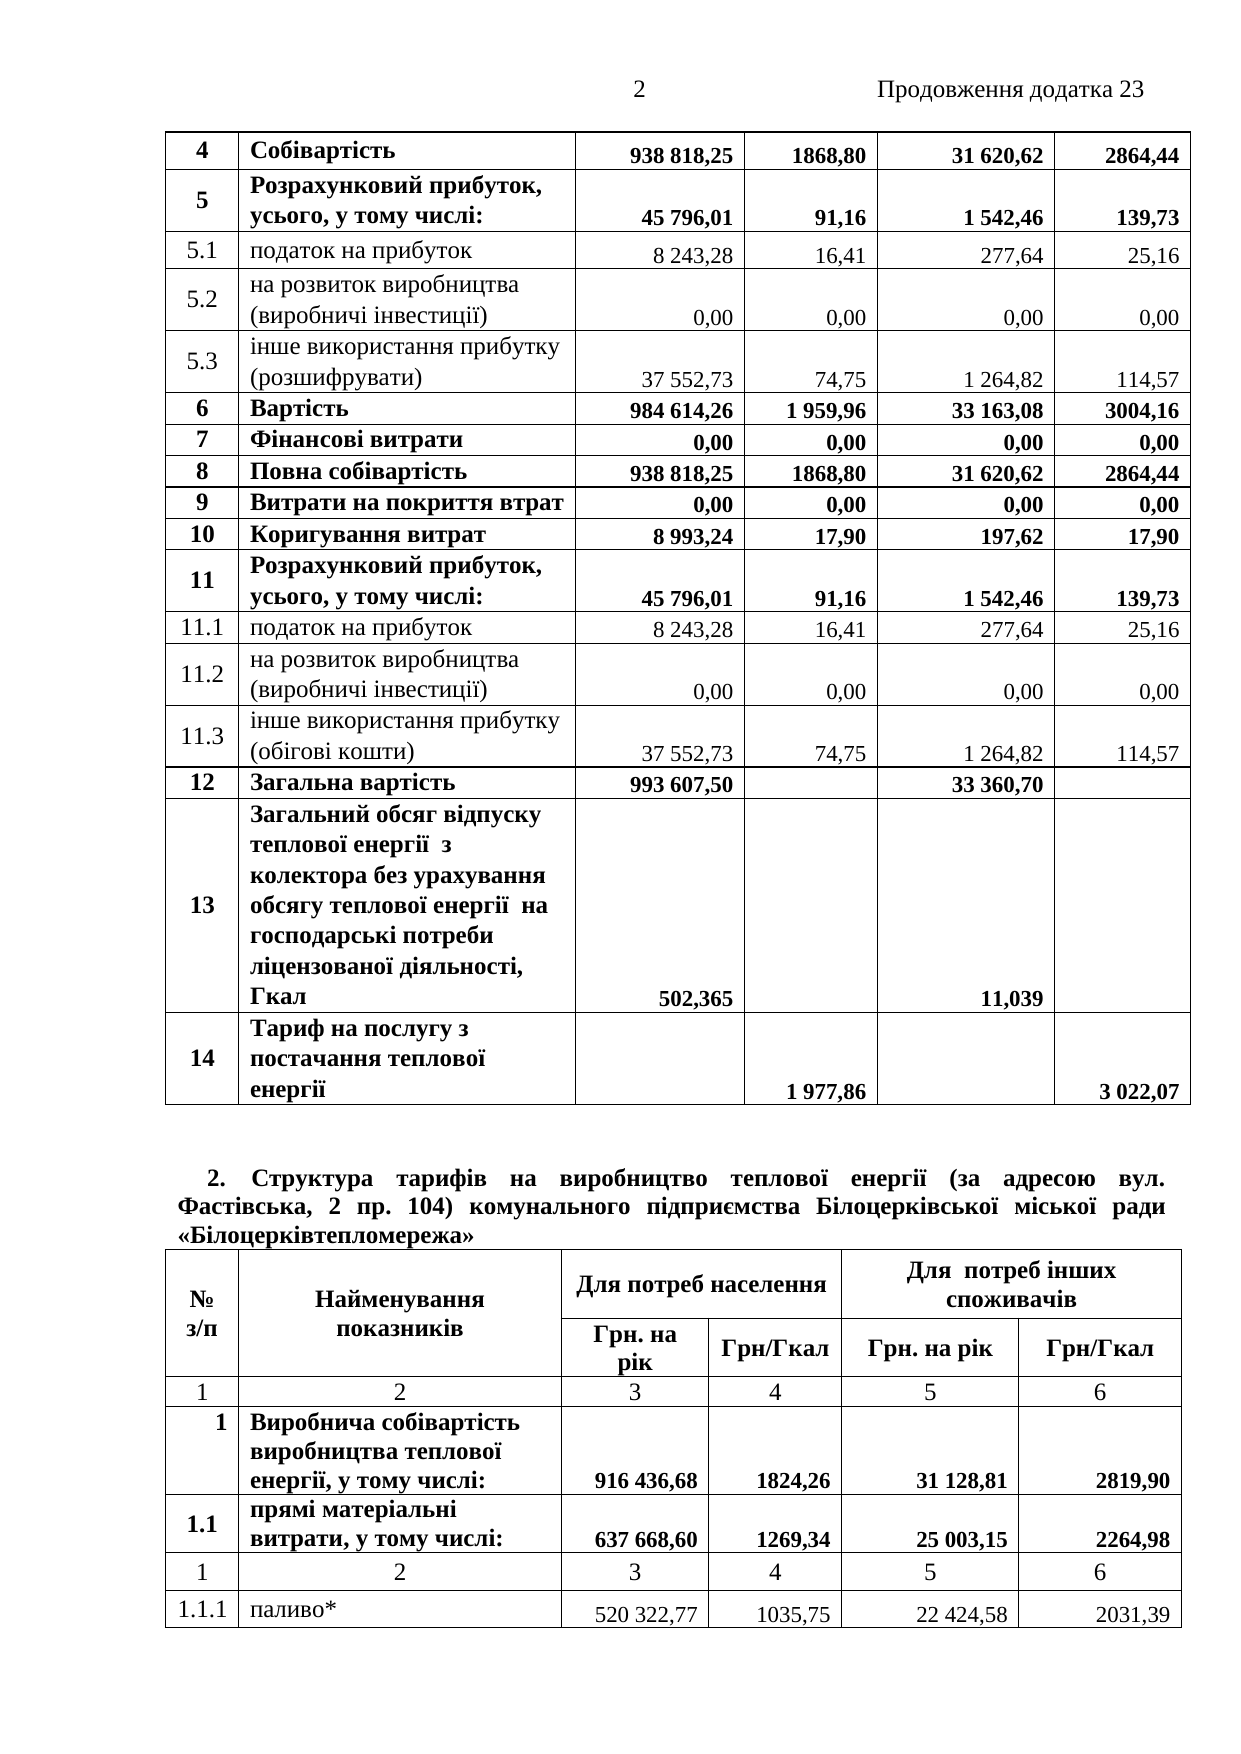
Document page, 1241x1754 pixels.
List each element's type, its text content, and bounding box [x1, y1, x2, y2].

table_cell 4 [709, 1553, 841, 1589]
table_cell 3 [562, 1553, 708, 1589]
table_cell 114,57 [1055, 331, 1190, 392]
table_cell 12 [166, 768, 238, 798]
table_cell [1055, 799, 1190, 1012]
table_cell 197,62 [878, 519, 1054, 549]
table_cell 2864,44 [1055, 133, 1190, 169]
table_cell 6 [1019, 1553, 1181, 1589]
table_cell прямі матеріальні витрати, у тому числі: [239, 1495, 561, 1552]
table_cell інше використання прибутку (обігові кошти) [239, 706, 575, 766]
table_cell 0,00 [1055, 644, 1190, 704]
table_cell 2864,44 [1055, 456, 1190, 486]
table_header Найменування показників [239, 1250, 561, 1376]
table_cell 5.2 [166, 269, 238, 330]
table_header Для потреб населення [562, 1250, 841, 1318]
table_cell 0,00 [576, 644, 744, 704]
table_cell 11,039 [878, 799, 1054, 1012]
table_cell Розрахунковий прибуток, усього, у тому числі: [239, 170, 575, 231]
table_cell Вартість [239, 393, 575, 423]
table_cell 31 620,62 [878, 456, 1054, 486]
table_cell 1 959,96 [745, 393, 877, 423]
table_cell 0,00 [878, 644, 1054, 704]
table_cell 993 607,50 [576, 768, 744, 798]
table_cell 37 552,73 [576, 331, 744, 392]
table_cell 4 [709, 1377, 841, 1406]
table_cell 17,90 [745, 519, 877, 549]
table_cell 11.3 [166, 706, 238, 766]
table_cell 6 [1019, 1377, 1181, 1406]
table_cell [1055, 768, 1190, 798]
table_cell 1 [166, 1377, 238, 1406]
table_cell 17,90 [1055, 519, 1190, 549]
table_cell 2031,39 [1019, 1591, 1181, 1627]
table_cell 5 [842, 1553, 1018, 1589]
table_cell 3 [562, 1377, 708, 1406]
table_cell 139,73 [1055, 550, 1190, 611]
table_cell Коригування витрат [239, 519, 575, 549]
table_cell [745, 768, 877, 798]
table_cell 25,16 [1055, 232, 1190, 268]
table_cell 91,16 [745, 170, 877, 231]
table_cell 14 [166, 1013, 238, 1104]
table_cell 16,41 [745, 612, 877, 643]
table_cell 31 620,62 [878, 133, 1054, 169]
table_cell 0,00 [576, 488, 744, 518]
table_cell Собівартість [239, 133, 575, 169]
table_cell 13 [166, 799, 238, 1012]
table_cell 1868,80 [745, 456, 877, 486]
table_cell 1.1.1 [166, 1591, 238, 1627]
table_cell 1 542,46 [878, 550, 1054, 611]
table_cell 0,00 [576, 425, 744, 455]
table_header Для потреб інших споживачів [842, 1250, 1181, 1318]
table_cell 33 360,70 [878, 768, 1054, 798]
table_cell 0,00 [745, 488, 877, 518]
table_cell Повна собівартість [239, 456, 575, 486]
table_cell 0,00 [745, 644, 877, 704]
table_cell 1868,80 [745, 133, 877, 169]
table_cell на розвиток виробництва (виробничі інвестиції) [239, 269, 575, 330]
table_cell 0,00 [878, 488, 1054, 518]
table_cell 637 668,60 [562, 1495, 708, 1552]
table_cell 25,16 [1055, 612, 1190, 643]
list Структура тарифів на виробництво теплової енергії (за адресою вул. Фастівська, 2 пр. 104) комунального підприємства Білоцерківської міської ради «Білоцерківтепломережа» [177, 1163, 1166, 1249]
table_cell 5.3 [166, 331, 238, 392]
table_cell 45 796,01 [576, 550, 744, 611]
table_cell 6 [166, 393, 238, 423]
table_cell 0,00 [576, 269, 744, 330]
table_cell 8 [166, 456, 238, 486]
table_cell Грн. на рік [842, 1319, 1018, 1376]
table_cell 1035,75 [709, 1591, 841, 1627]
table_cell 16,41 [745, 232, 877, 268]
table_cell Загальний обсяг відпуску теплової енергії з колектора без урахування обсягу теплової енергії на господарські потреби ліцензованої діяльності, Гкал [239, 799, 575, 1012]
table_cell паливо* [239, 1591, 561, 1627]
table_cell 25 003,15 [842, 1495, 1018, 1552]
table_cell [745, 799, 877, 1012]
table_cell 139,73 [1055, 170, 1190, 231]
table_cell 1 [166, 1553, 238, 1589]
table_cell податок на прибуток [239, 232, 575, 268]
table_cell 4 [166, 133, 238, 169]
table_cell 3 022,07 [1055, 1013, 1190, 1104]
table_cell 37 552,73 [576, 706, 744, 766]
table_cell 1824,26 [709, 1407, 841, 1493]
table_cell на розвиток виробництва (виробничі інвестиції) [239, 644, 575, 704]
table_cell 1 264,82 [878, 706, 1054, 766]
table_cell 1 [166, 1407, 238, 1493]
table_cell 0,00 [878, 425, 1054, 455]
table_cell Грн/Гкал [709, 1319, 841, 1376]
table_cell 5 [842, 1377, 1018, 1406]
table_cell 1 542,46 [878, 170, 1054, 231]
table_cell 11 [166, 550, 238, 611]
table_cell 5 [166, 170, 238, 231]
table_cell 114,57 [1055, 706, 1190, 766]
table_header № з/п [166, 1250, 238, 1376]
table_cell 11.2 [166, 644, 238, 704]
table_cell 2 [239, 1377, 561, 1406]
table_cell 11.1 [166, 612, 238, 643]
table_cell 45 796,01 [576, 170, 744, 231]
table_cell 938 818,25 [576, 133, 744, 169]
table_cell [878, 1013, 1054, 1104]
table_cell Загальна вартість [239, 768, 575, 798]
table_cell [576, 1013, 744, 1104]
table_cell Витрати на покриття втрат [239, 488, 575, 518]
table_cell інше використання прибутку (розшифрувати) [239, 331, 575, 392]
table_cell 5.1 [166, 232, 238, 268]
table_cell 8 243,28 [576, 232, 744, 268]
table_cell 938 818,25 [576, 456, 744, 486]
table_cell 1 977,86 [745, 1013, 877, 1104]
table_cell 502,365 [576, 799, 744, 1012]
table_cell 0,00 [745, 269, 877, 330]
table_cell 2819,90 [1019, 1407, 1181, 1493]
table_cell 984 614,26 [576, 393, 744, 423]
table_cell Грн/Гкал [1019, 1319, 1181, 1376]
table_cell Грн. на рік [562, 1319, 708, 1376]
table_cell Розрахунковий прибуток, усього, у тому числі: [239, 550, 575, 611]
table_cell 916 436,68 [562, 1407, 708, 1493]
table_cell 0,00 [1055, 269, 1190, 330]
table_cell 8 243,28 [576, 612, 744, 643]
table_cell 8 993,24 [576, 519, 744, 549]
table_cell 10 [166, 519, 238, 549]
table_cell 22 424,58 [842, 1591, 1018, 1627]
table_cell 1269,34 [709, 1495, 841, 1552]
table_cell Тариф на послугу з постачання теплової енергії [239, 1013, 575, 1104]
table_cell 33 163,08 [878, 393, 1054, 423]
table_cell 0,00 [1055, 488, 1190, 518]
table_cell 1.1 [166, 1495, 238, 1552]
table_cell Фінансові витрати [239, 425, 575, 455]
table_cell 31 128,81 [842, 1407, 1018, 1493]
table_cell 91,16 [745, 550, 877, 611]
table_cell 520 322,77 [562, 1591, 708, 1627]
table_cell 0,00 [1055, 425, 1190, 455]
table_cell 3004,16 [1055, 393, 1190, 423]
table_cell Виробнича собівартість виробництва теплової енергії, у тому числі: [239, 1407, 561, 1493]
table_cell 7 [166, 425, 238, 455]
table_cell 277,64 [878, 612, 1054, 643]
table_cell 2264,98 [1019, 1495, 1181, 1552]
table_cell 0,00 [745, 425, 877, 455]
table_cell 74,75 [745, 331, 877, 392]
table_cell 277,64 [878, 232, 1054, 268]
table_cell 2 [239, 1553, 561, 1589]
table_cell 9 [166, 488, 238, 518]
table_cell 74,75 [745, 706, 877, 766]
table_cell податок на прибуток [239, 612, 575, 643]
table_cell 1 264,82 [878, 331, 1054, 392]
table_cell 0,00 [878, 269, 1054, 330]
